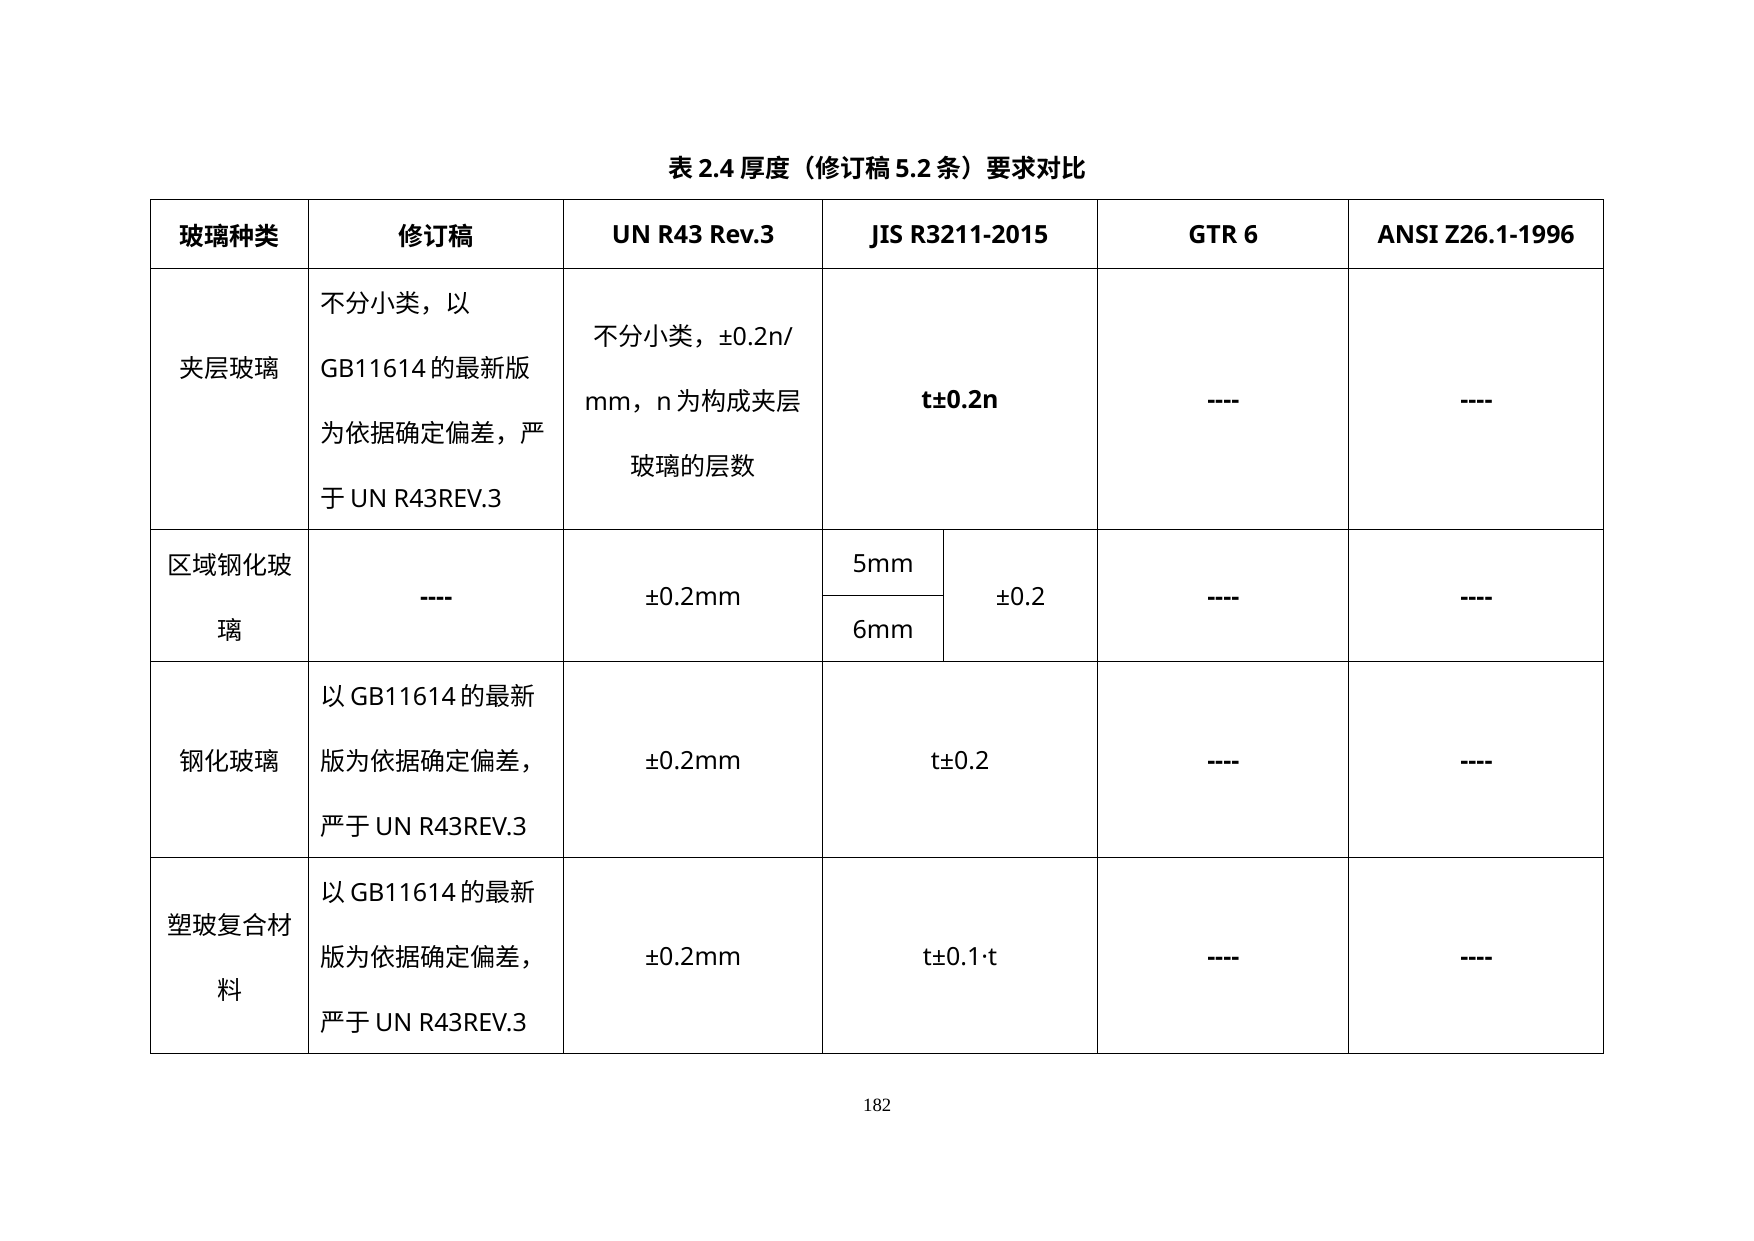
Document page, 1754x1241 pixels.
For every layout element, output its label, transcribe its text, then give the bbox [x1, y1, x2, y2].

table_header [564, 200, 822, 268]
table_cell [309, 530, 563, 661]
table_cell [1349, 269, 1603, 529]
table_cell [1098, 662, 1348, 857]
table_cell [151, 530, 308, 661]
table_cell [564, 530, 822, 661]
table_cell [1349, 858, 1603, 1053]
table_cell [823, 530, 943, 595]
text 表2.4 厚度（修订稿5.2条）要求对比 [150, 134, 1604, 199]
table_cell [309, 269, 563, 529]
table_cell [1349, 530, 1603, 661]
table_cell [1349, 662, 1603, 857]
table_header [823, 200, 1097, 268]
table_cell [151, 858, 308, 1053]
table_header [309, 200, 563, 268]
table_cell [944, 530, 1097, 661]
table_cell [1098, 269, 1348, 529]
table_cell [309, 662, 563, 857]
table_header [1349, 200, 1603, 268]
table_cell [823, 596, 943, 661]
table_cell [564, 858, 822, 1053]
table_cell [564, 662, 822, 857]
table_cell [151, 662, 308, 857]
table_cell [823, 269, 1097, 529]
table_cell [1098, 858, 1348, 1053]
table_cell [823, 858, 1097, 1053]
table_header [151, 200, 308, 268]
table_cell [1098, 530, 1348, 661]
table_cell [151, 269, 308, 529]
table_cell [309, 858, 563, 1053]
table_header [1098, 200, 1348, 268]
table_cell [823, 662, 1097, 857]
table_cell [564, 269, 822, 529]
